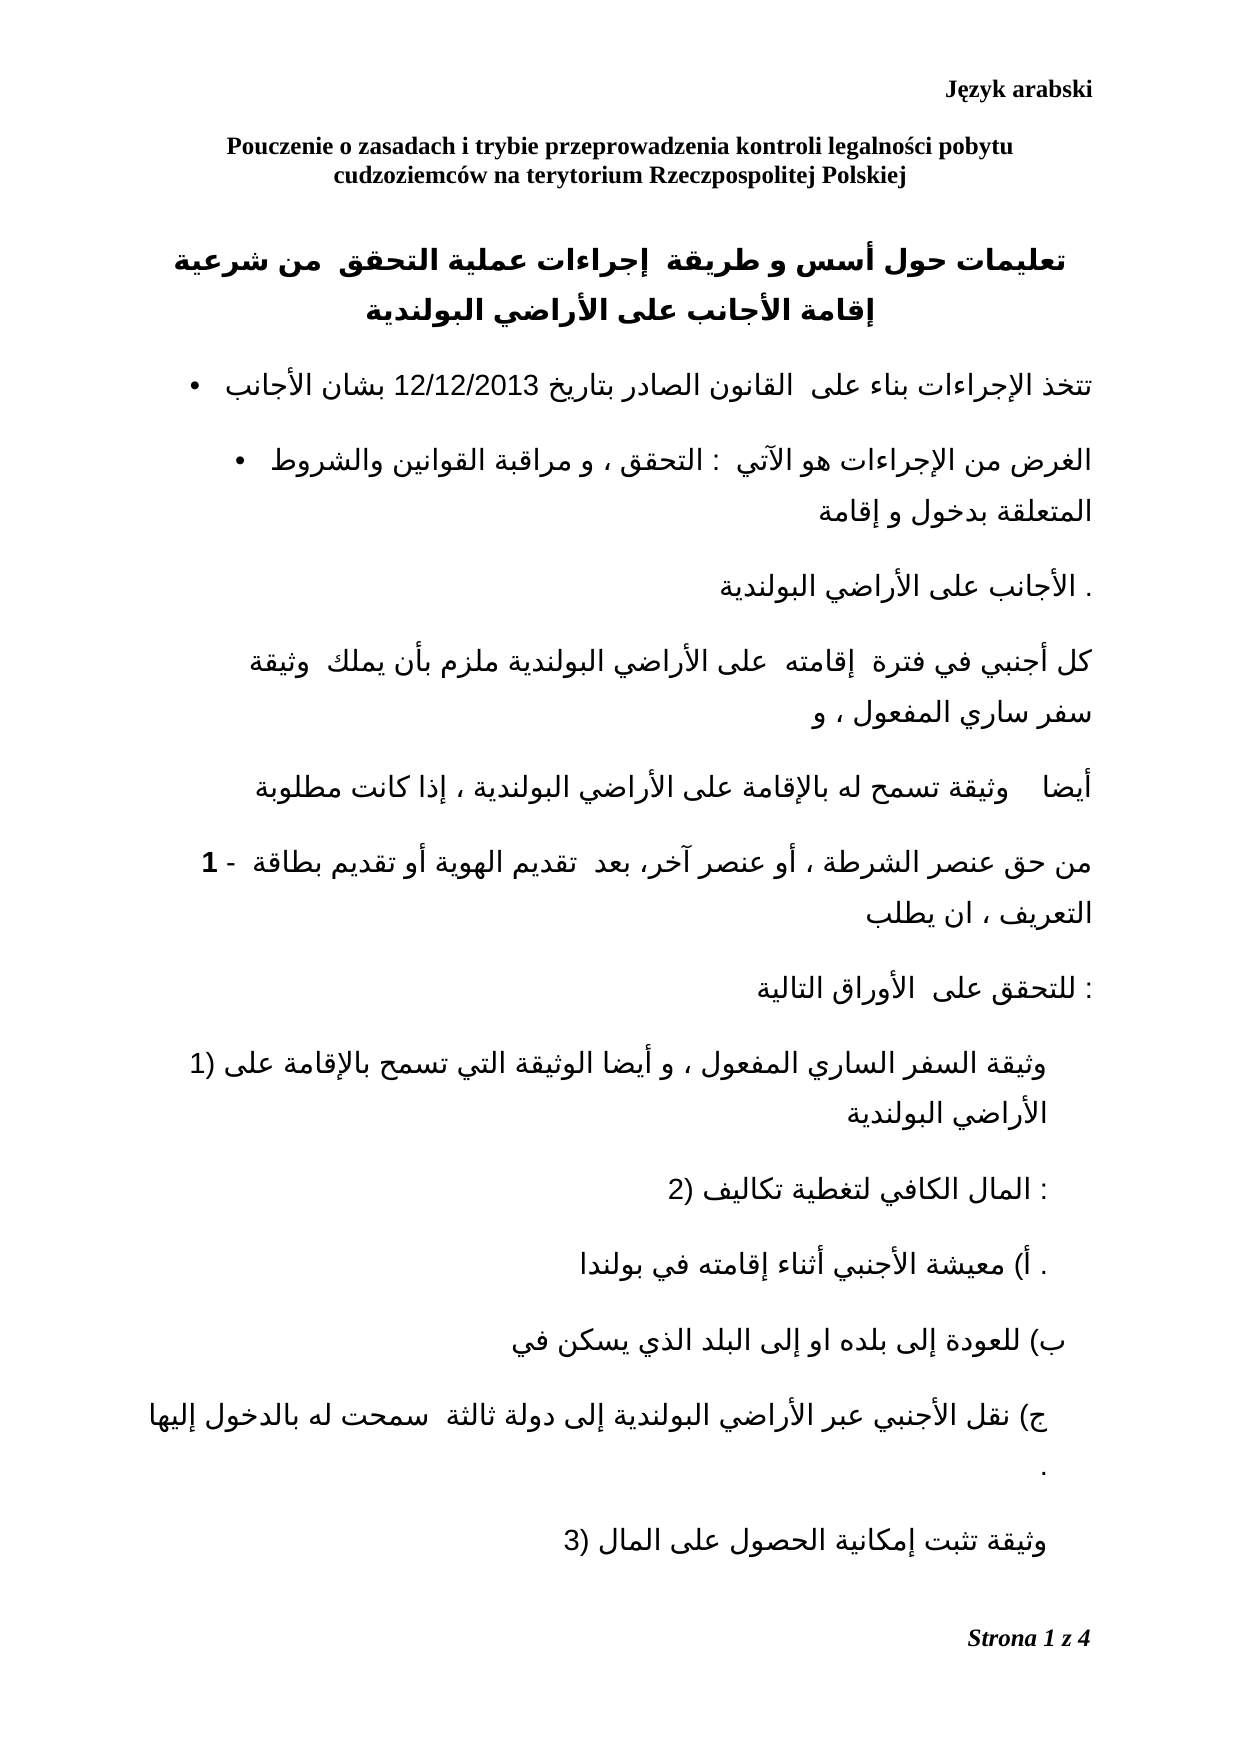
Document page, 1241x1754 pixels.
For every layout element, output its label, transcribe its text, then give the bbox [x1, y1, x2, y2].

text • تتخذ الإجراءات بناء على القانون الصادر بتاريخ 12/12/2013 بشان الأجانب [148, 368, 1093, 402]
text ب) للعودة إلى بلده او إلى البلد الذي يسكن في [148, 1322, 1066, 1356]
text • الغرض من الإجراءات هو الآتي : التحقق ، و مراقبة القوانين والشروط المتعلقة بدخول و إقامة [148, 443, 1093, 527]
text ج) نقل الأجنبي عبر الأراضي البولندية إلى دولة ثالثة سمحت له بالدخول إليها . [148, 1398, 1048, 1482]
text أ) معيشة الأجنبي أثناء إقامته في بولندا . [148, 1247, 1048, 1281]
text 1) وثيقة السفر الساري المفعول ، و أيضا الوثيقة التي تسمح بالإقامة على الأراضي البولندية [148, 1046, 1048, 1130]
text كل أجنبي في فترة إقامته على الأراضي البولندية ملزم بأن يملك وثيقة سفر ساري المفعول ، و [148, 644, 1093, 728]
text 2) المال الكافي لتغطية تكاليف : [148, 1172, 1048, 1205]
text تعليمات حول أسس و طريقة إجراءات عملية التحقق من شرعية إقامة الأجانب على الأراضي البولندية [148, 242, 1093, 326]
text 3) وثيقة تثبت إمكانية الحصول على المال [148, 1523, 1048, 1557]
text 1 - من حق عنصر الشرطة ، أو عنصر آخر، بعد تقديم الهوية أو تقديم بطاقة التعريف ، ان يطلب [148, 845, 1093, 929]
text للتحقق على الأوراق التالية : [148, 971, 1093, 1004]
text الأجانب على الأراضي البولندية . [148, 569, 1093, 603]
text أيضا وثيقة تسمح له بالإقامة على الأراضي البولندية ، إذا كانت مطلوبة [148, 770, 1093, 803]
